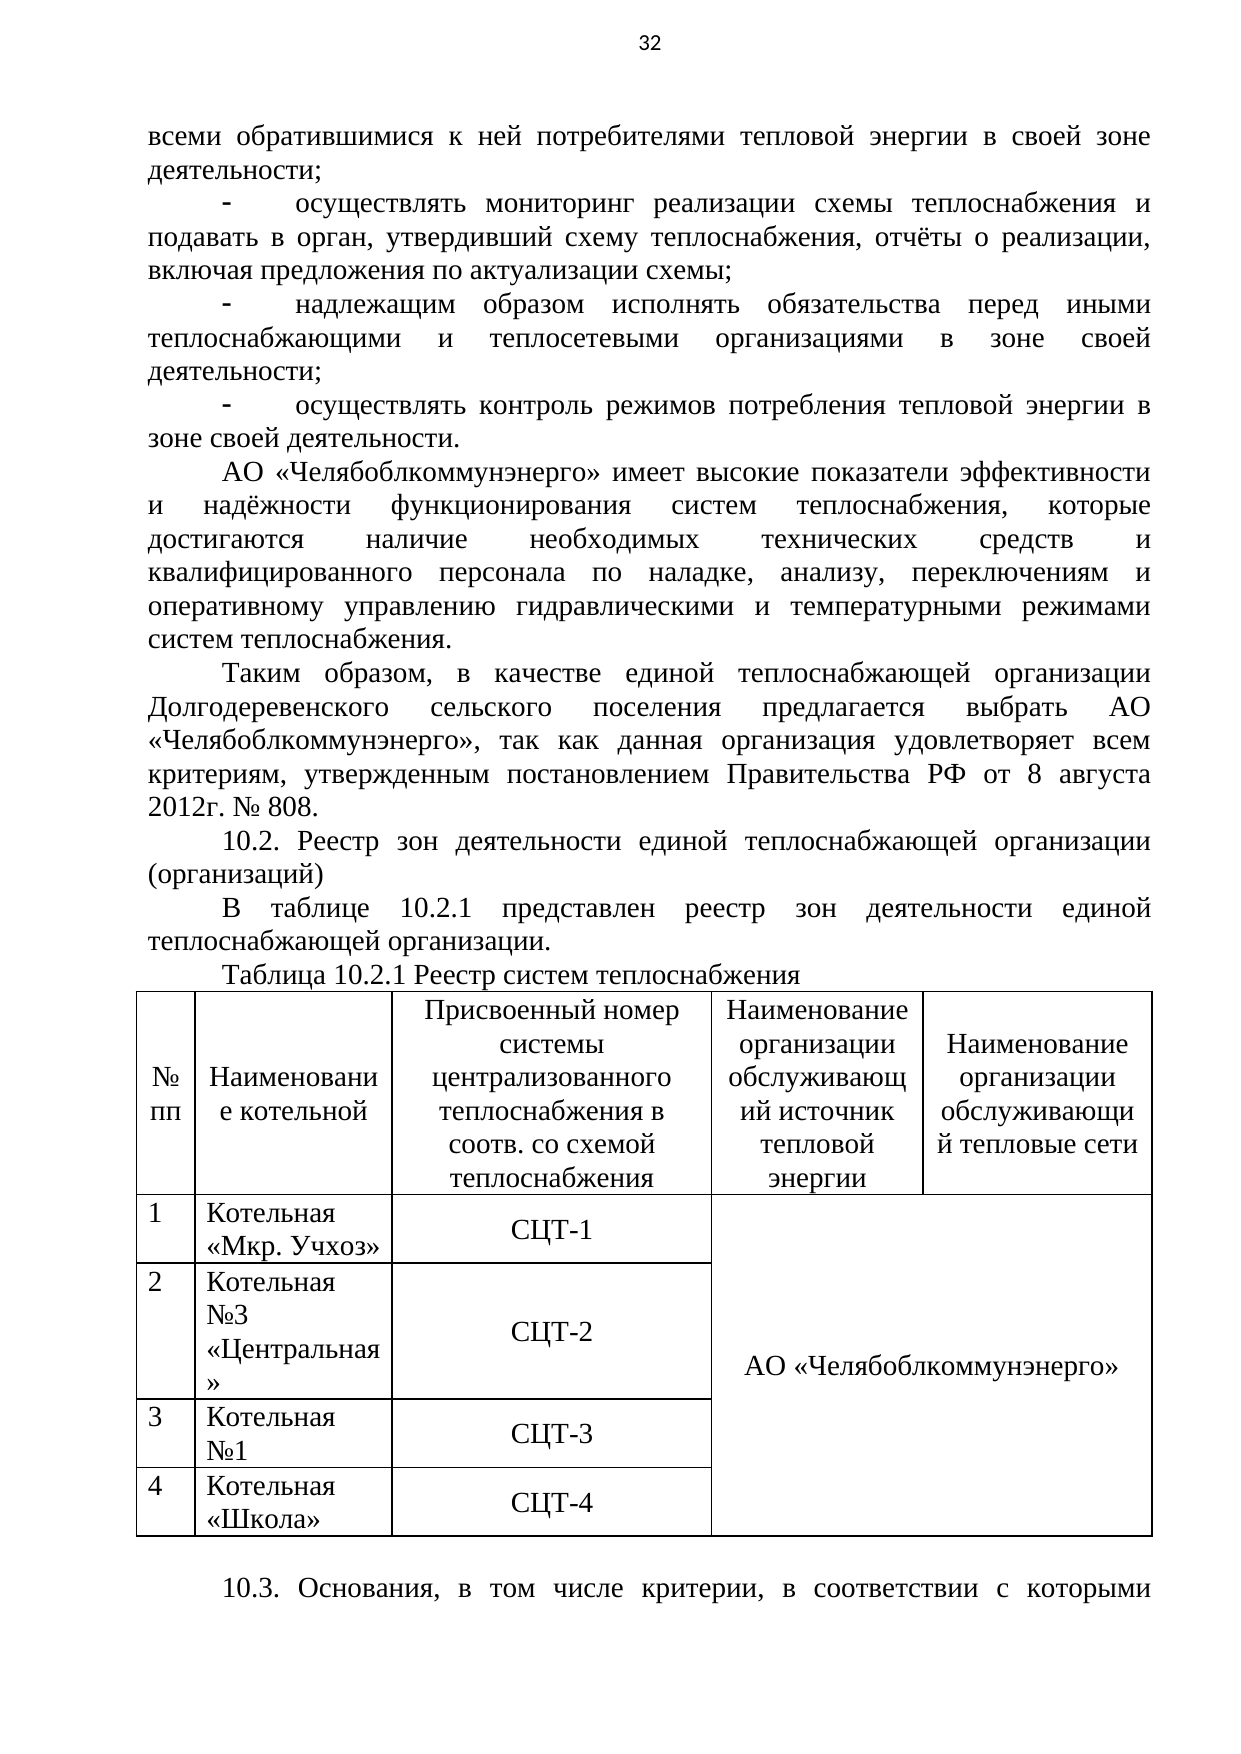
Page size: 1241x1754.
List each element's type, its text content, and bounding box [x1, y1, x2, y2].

table_cell 3 [137, 1400, 194, 1466]
table_cell 2 [137, 1264, 194, 1398]
text Таблица 10.2.1 Реестр систем теплоснабжения [148, 957, 1152, 991]
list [148, 118, 1152, 185]
table_cell 4 [137, 1468, 194, 1535]
table_cell Котельная «Мкр. Учхоз» [196, 1195, 391, 1262]
table_header Наименование организации обслуживающий источник тепловой энергии [712, 992, 922, 1193]
table_cell АО «Челябоблкоммунэнерго» [712, 1195, 1151, 1535]
list осуществлять контроль режимов потребления тепловой энергии в зоне своей деятельности. [148, 387, 1152, 454]
table_cell Котельная «Школа» [196, 1468, 391, 1535]
table_cell СЦТ-1 [393, 1195, 711, 1262]
table_cell СЦТ-2 [393, 1264, 711, 1398]
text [148, 1570, 1152, 1604]
table_cell СЦТ-3 [393, 1400, 711, 1466]
list осуществлять мониторинг реализации схемы теплоснабжения и подавать в орган, утвердивший схему теплоснабжения, отчёты о реализации, включая предложения по актуализации схемы; [148, 185, 1152, 286]
table_header Присвоенный номер системы централизованного теплоснабжения в соотв. со схемой теплоснабжения [393, 992, 711, 1193]
table_cell СЦТ-4 [393, 1468, 711, 1535]
table_cell Котельная №3 «Центральная» [196, 1264, 391, 1398]
table_header Наименование организации обслуживающий тепловые сети [924, 992, 1151, 1193]
text В таблице 10.2.1 представлен реестр зон деятельности единой теплоснабжающей организации. [148, 890, 1152, 957]
text АО «Челябоблкоммунэнерго» имеет высокие показатели эффективности и надёжности функционирования систем теплоснабжения, которые достигаются наличие необходимых технических средств и квалифицированного персонала по наладке, анализу, переключениям и оперативному управлению гидравлическими и температурными режимами систем теплоснабжения. [148, 454, 1152, 655]
table_cell Котельная №1 [196, 1400, 391, 1466]
list надлежащим образом исполнять обязательства перед иными теплоснабжающими и теплосетевыми организациями в зоне своей деятельности; [148, 286, 1152, 387]
text Таким образом, в качестве единой теплоснабжающей организации Долгодеревенского сельского поселения предлагается выбрать АО «Челябоблкоммунэнерго», так как данная организация удовлетворяет всем критериям, утвержденным постановлением Правительства РФ от 8 августа 2012г. № 808. [148, 655, 1152, 823]
table_header № пп [137, 992, 194, 1193]
table_header Наименование котельной [196, 992, 391, 1193]
text 10.2. Реестр зон деятельности единой теплоснабжающей организации (организаций) [148, 823, 1152, 890]
table_cell 1 [137, 1195, 194, 1262]
